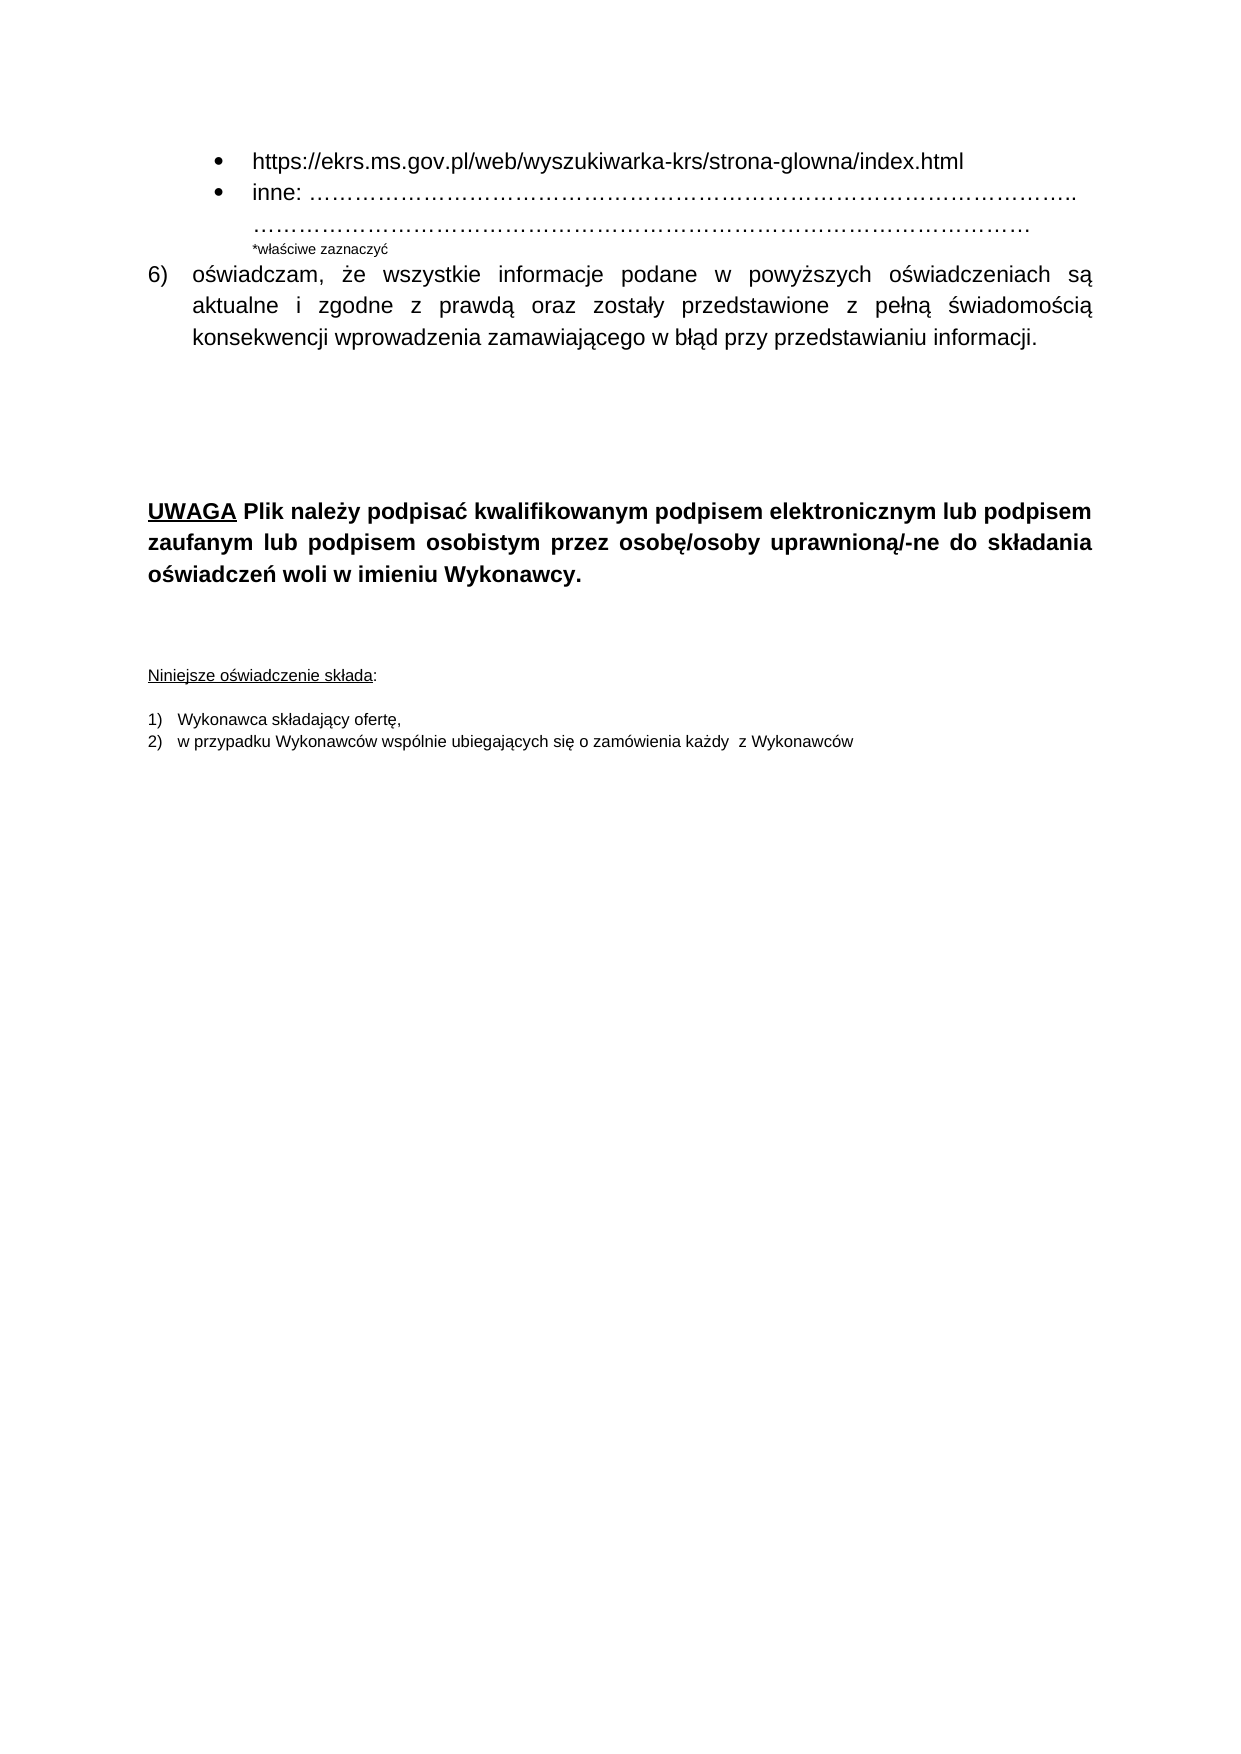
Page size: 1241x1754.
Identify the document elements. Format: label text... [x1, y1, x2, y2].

list w przypadku Wykonawców wspólnie ubiegających się o zamówienia każdy z Wykonawców [148, 732, 1093, 751]
list oświadczam, że wszystkie informacje podane w powyższych oświadczeniach są aktualne i zgodne z prawdą oraz zostały przedstawione z pełną świadomością konsekwencji wprowadzenia zamawiającego w błąd przy przedstawianiu informacji. [148, 261, 1093, 350]
text UWAGA Plik należy podpisać kwalifikowanym podpisem elektronicznym lub podpisem zaufanym lub podpisem osobistym przez osobę/osoby uprawnioną/-ne do składania oświadczeń woli w imieniu Wykonawcy. [148, 498, 1093, 587]
text ………………………………………………………………………………………… *właściwe zaznaczyć [252, 211, 1093, 257]
text Niniejsze oświadczenie składa: [148, 666, 1093, 685]
list https://ekrs.ms.gov.pl/web/wyszukiwarka-krs/strona-glowna/index.html [214, 148, 1093, 174]
list Wykonawca składający ofertę, [148, 709, 1093, 728]
list inne: ……………………………………………………………………………………….. [214, 179, 1093, 206]
